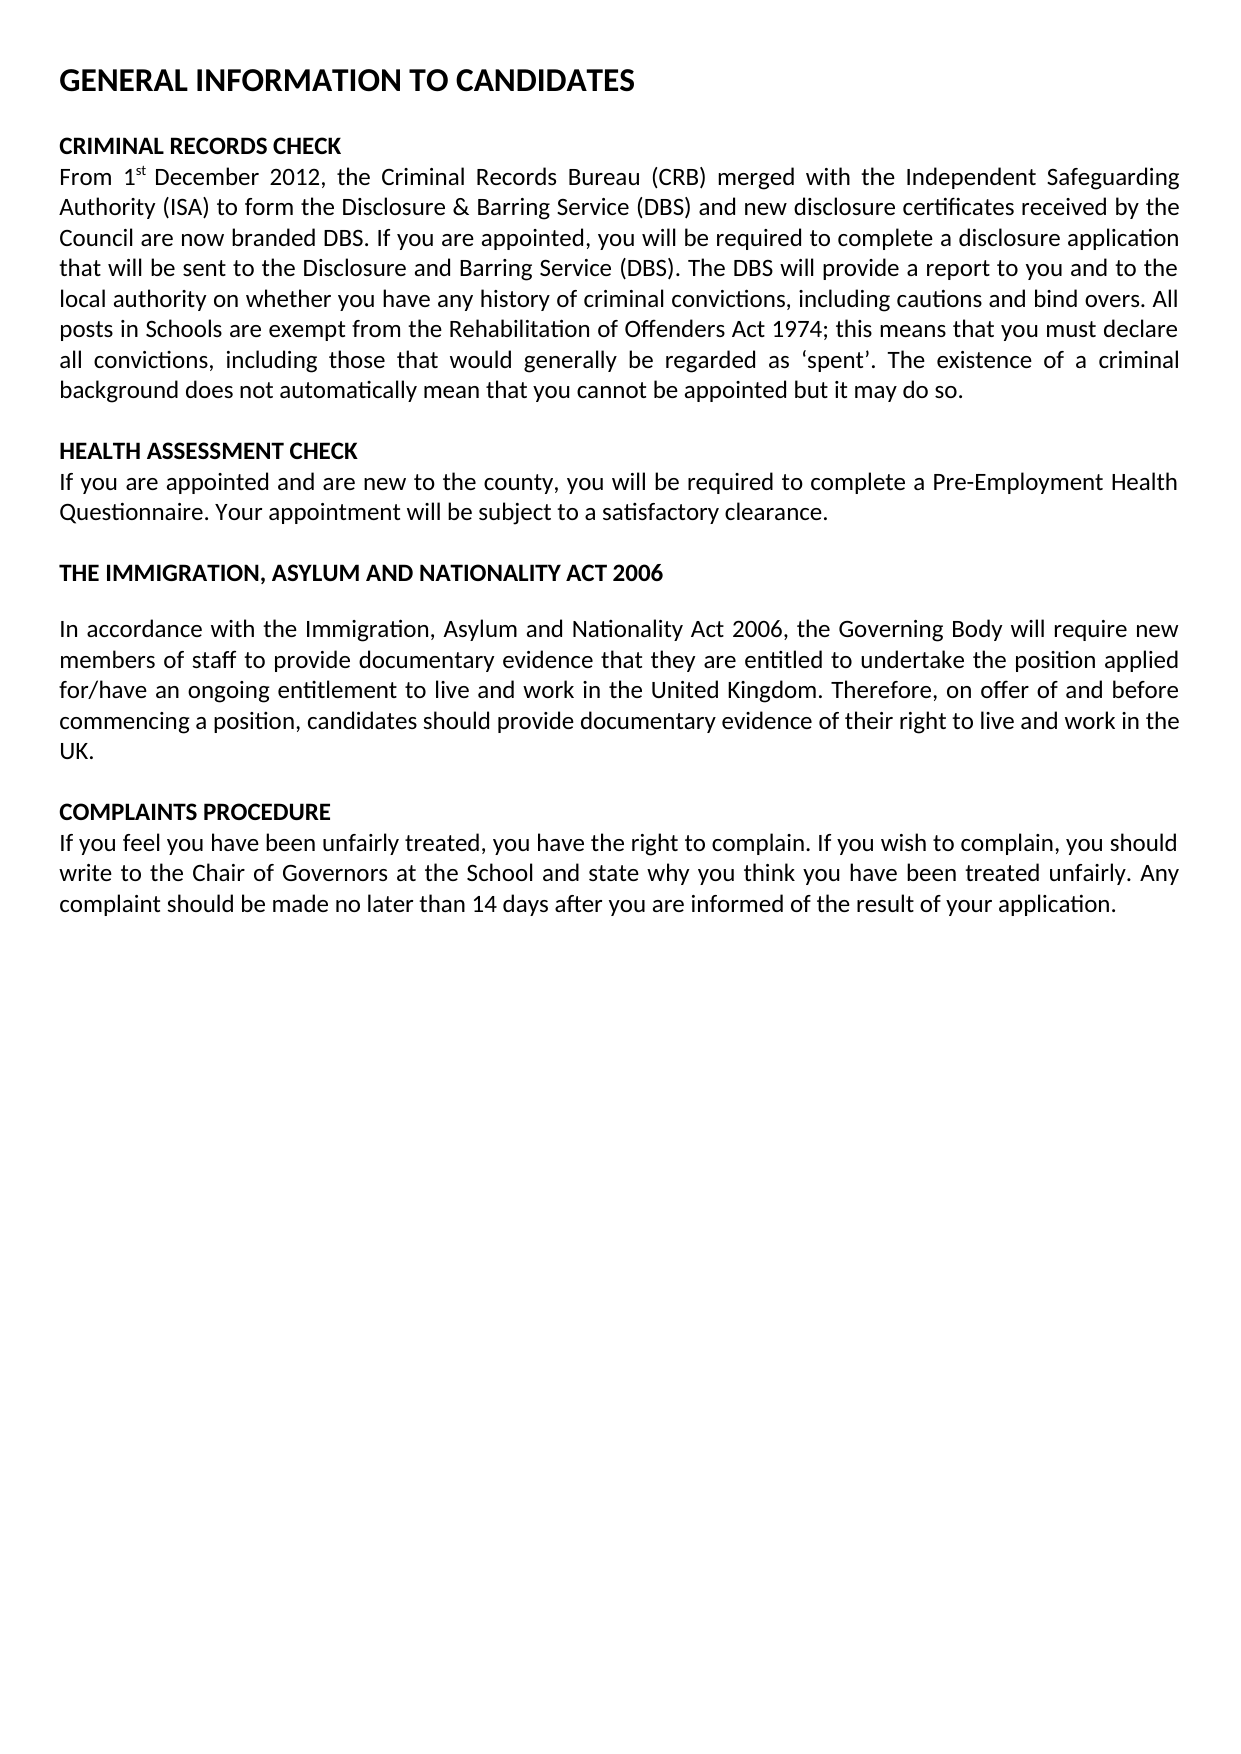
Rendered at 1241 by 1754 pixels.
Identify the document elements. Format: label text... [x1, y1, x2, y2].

text COMPLAINTS PROCEDURE [59, 797, 1181, 827]
text In accordance with the Immigration, Asylum and Nationality Act 2006, the Governing Body will require new members of staff to provide documentary evidence that they are entitled to undertake the position applied for/have an ongoing entitlement to live and work in the United Kingdom. Therefore, on offer of and before commencing a position, candidates should provide documentary evidence of their right to live and work in the UK. [59, 613, 1181, 766]
text CRIMINAL RECORDS CHECK [59, 130, 1181, 161]
text HEALTH ASSESSMENT CHECK [59, 436, 1181, 466]
text THE IMMIGRATION, ASYLUM AND NATIONALITY ACT 2006 [59, 558, 1181, 588]
text If you are appointed and are new to the county, you will be required to complete a Pre-Employment Health Questionnaire. Your appointment will be subject to a satisfactory clearance. [59, 466, 1181, 527]
text If you feel you have been unfairly treated, you have the right to complain. If you wish to complain, you should write to the Chair of Governors at the School and state why you think you have been treated unfairly. Any complaint should be made no later than 14 days after you are informed of the result of your application. [59, 827, 1181, 919]
text GENERAL INFORMATION TO CANDIDATES [59, 59, 1181, 100]
text From 1st December 2012, the Criminal Records Bureau (CRB) merged with the Independent Safeguarding Authority (ISA) to form the Disclosure & Barring Service (DBS) and new disclosure certificates received by the Council are now branded DBS. If you are appointed, you will be required to complete a disclosure application that will be sent to the Disclosure and Barring Service (DBS). The DBS will provide a report to you and to the local authority on whether you have any history of criminal convictions, including cautions and bind overs. All posts in Schools are exempt from the Rehabilitation of Offenders Act 1974; this means that you must declare all convictions, including those that would generally be regarded as ‘spent’. The existence of a criminal background does not automatically mean that you cannot be appointed but it may do so. [59, 161, 1181, 405]
